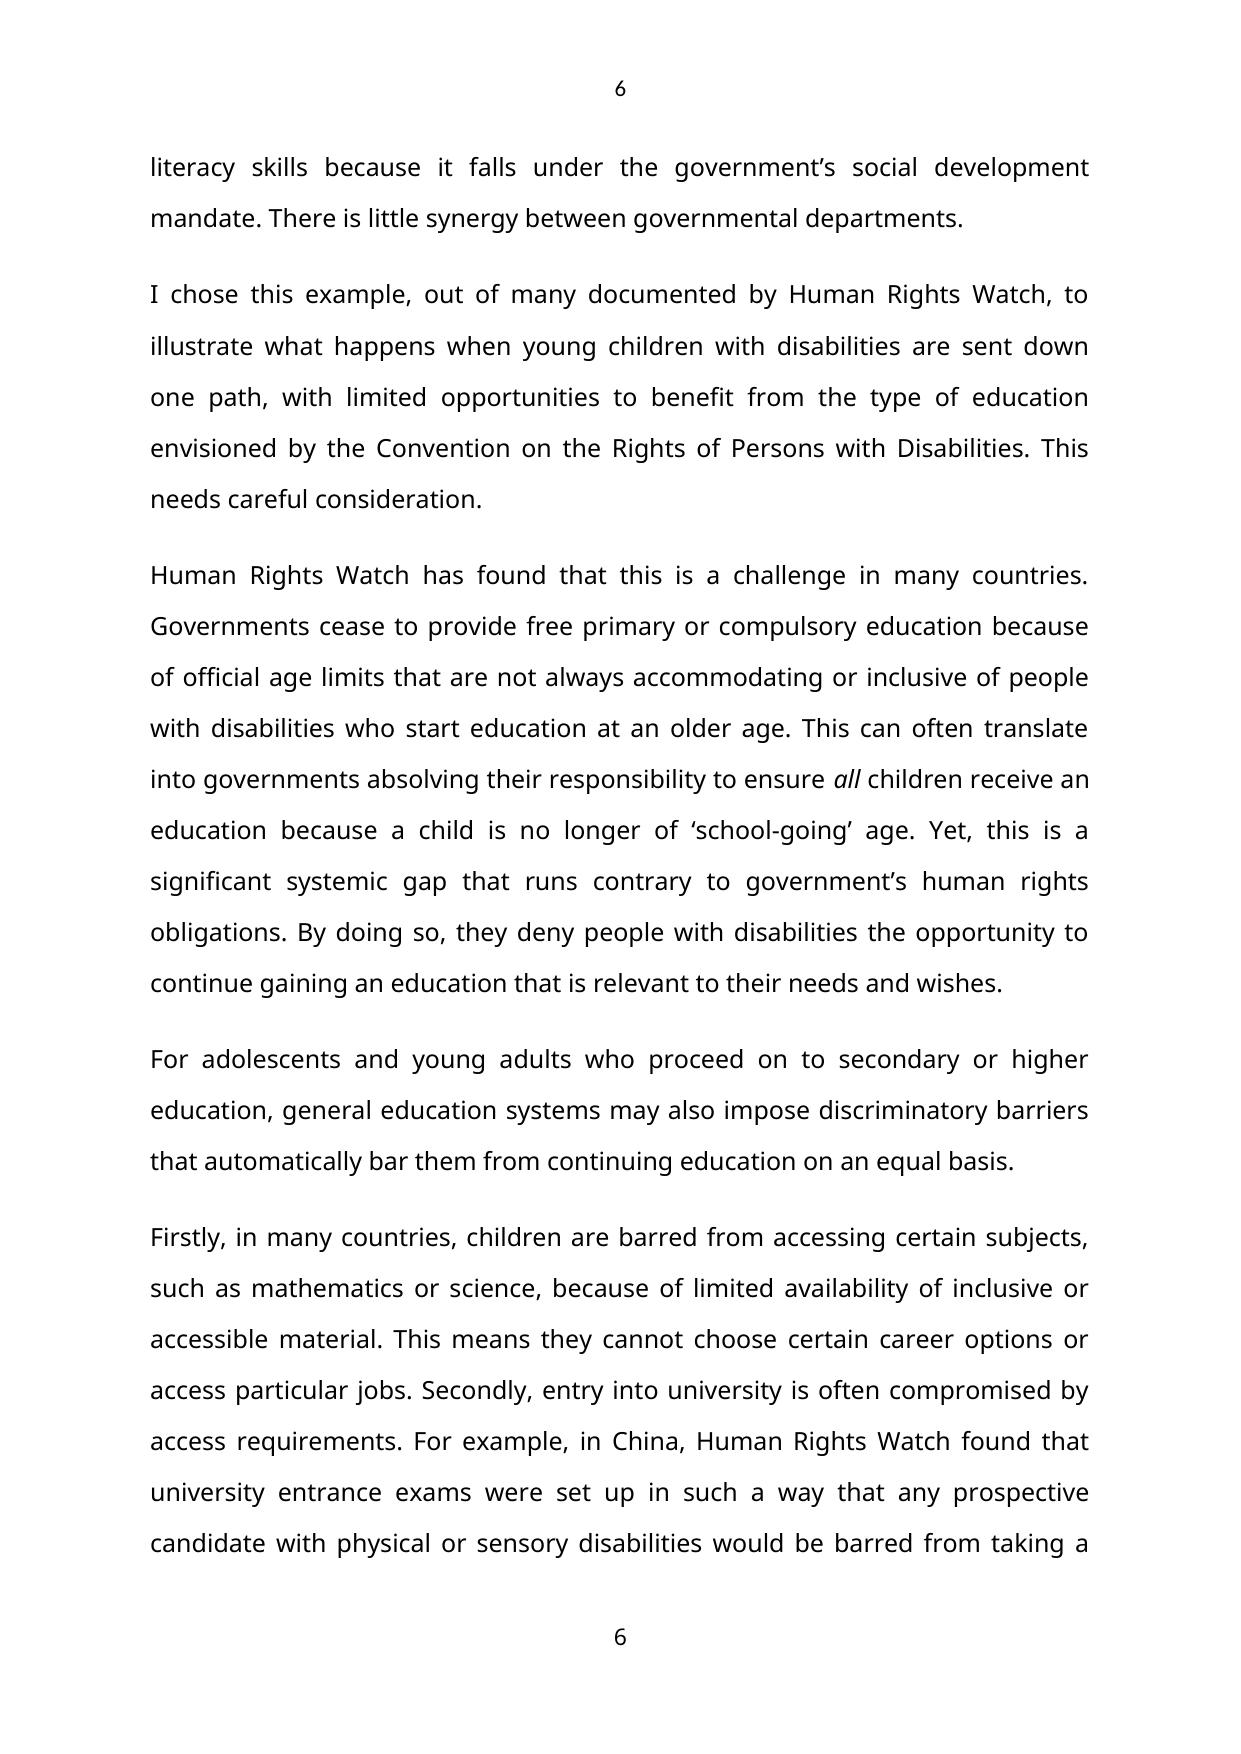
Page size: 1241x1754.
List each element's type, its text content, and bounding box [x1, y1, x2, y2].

text I chose this example, out of many documented by Human Rights Watch, to illustrate what happens when young children with disabilities are sent down one path, with limited opportunities to benefit from the type of education envisioned by the Convention on the Rights of Persons with Disabilities. This needs careful consideration. [150, 277, 1090, 515]
text Human Rights Watch has found that this is a challenge in many countries. Governments cease to provide free primary or compulsory education because of official age limits that are not always accommodating or inclusive of people with disabilities who start education at an older age. This can often translate into governments absolving their responsibility to ensure all children receive an education because a child is no longer of ‘school-going’ age. Yet, this is a significant systemic gap that runs contrary to government’s human rights obligations. By doing so, they deny people with disabilities the opportunity to continue gaining an education that is relevant to their needs and wishes. [150, 557, 1090, 1000]
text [150, 1220, 1090, 1560]
text For adolescents and young adults who proceed on to secondary or higher education, general education systems may also impose discriminatory barriers that automatically bar them from continuing education on an equal basis. [150, 1042, 1090, 1178]
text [150, 150, 1090, 235]
